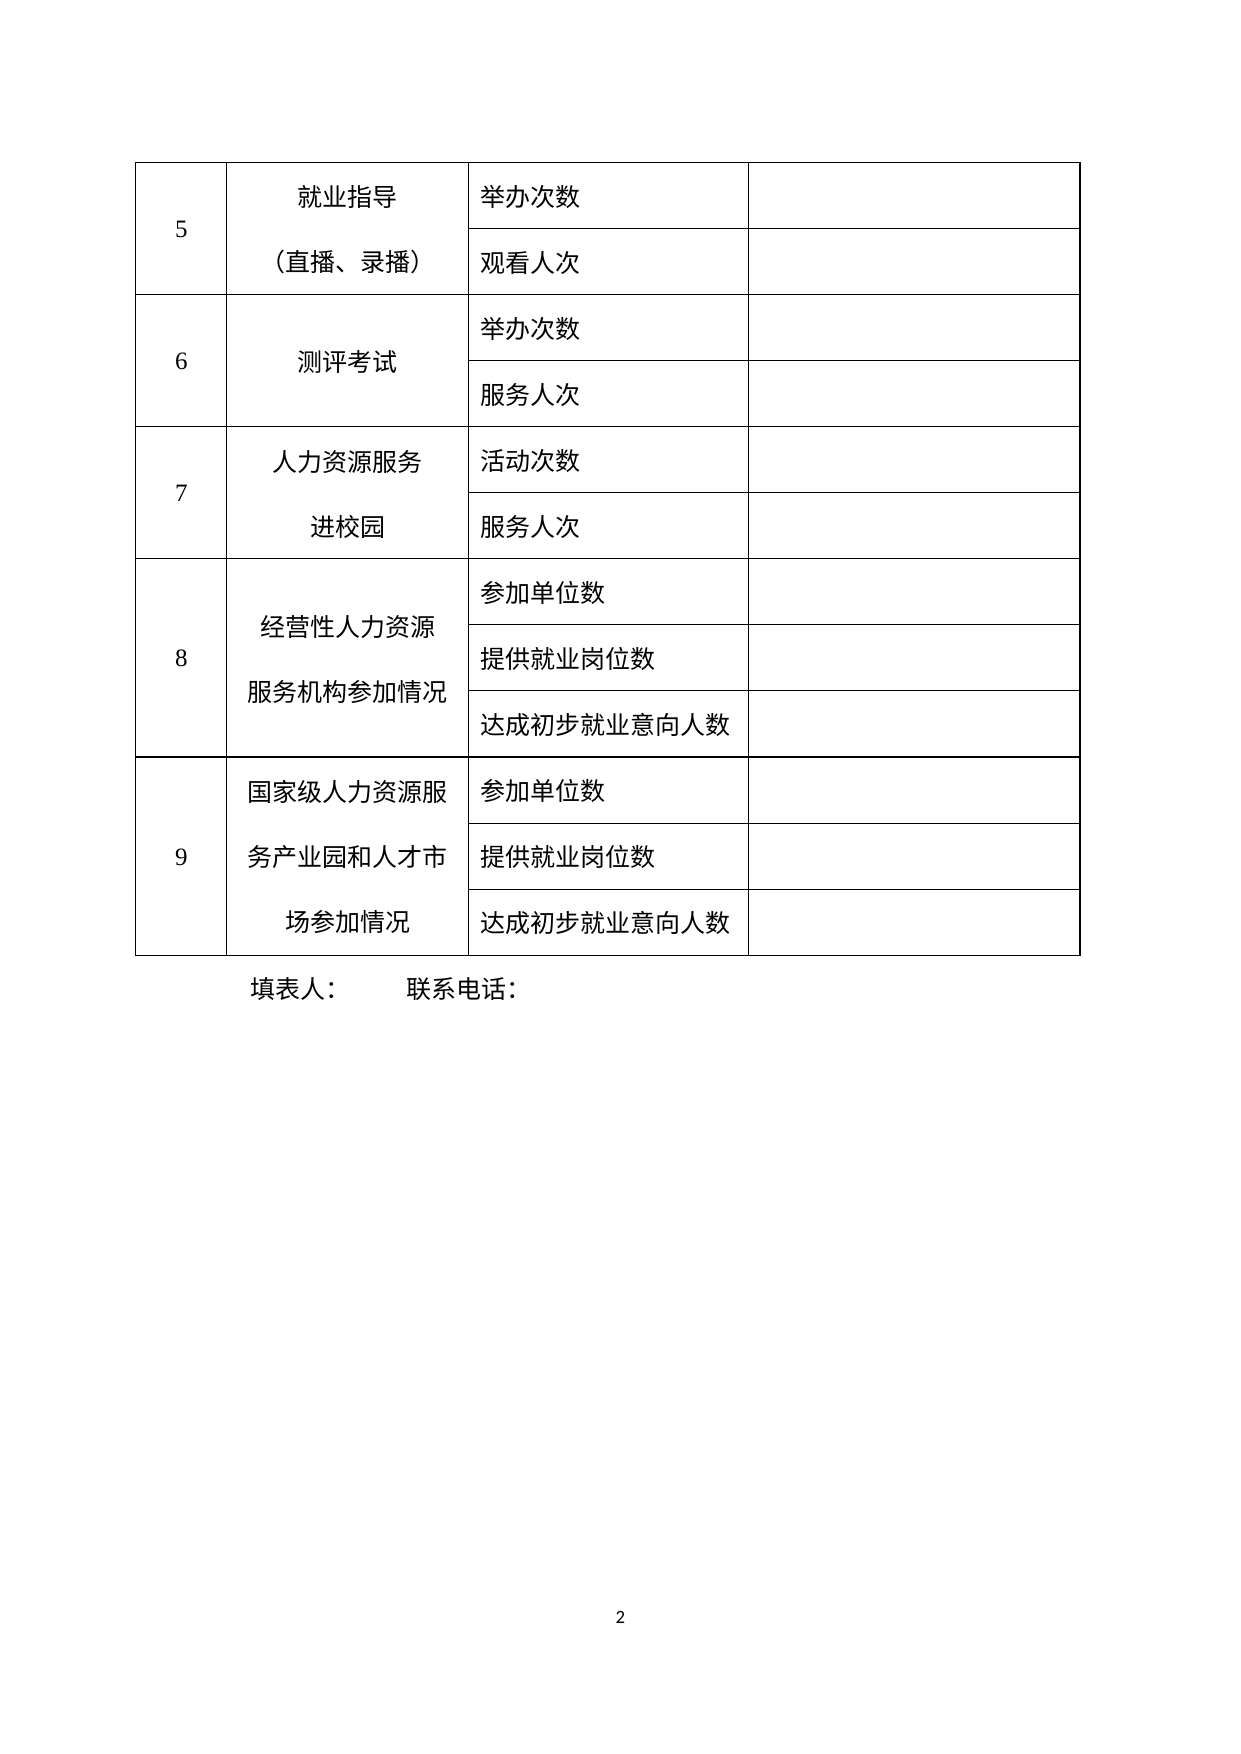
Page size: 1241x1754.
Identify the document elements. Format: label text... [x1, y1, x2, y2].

table_cell 5 [136, 163, 226, 294]
table_cell 6 [136, 295, 226, 426]
table_cell [749, 691, 1079, 756]
table_cell 达成初步就业意向人数 [469, 890, 748, 954]
table_cell 人力资源服务 进校园 [227, 427, 468, 558]
table_cell [749, 427, 1079, 492]
table_cell [749, 559, 1079, 624]
table_cell 活动次数 [469, 427, 748, 492]
table_cell 服务人次 [469, 361, 748, 426]
table_cell [749, 295, 1079, 360]
table_cell 参加单位数 [469, 559, 748, 624]
table_cell 举办次数 [469, 295, 748, 360]
table_cell [749, 163, 1079, 228]
table_cell 服务人次 [469, 493, 748, 558]
table_cell 提供就业岗位数 [469, 625, 748, 690]
table_cell 9 [136, 758, 226, 954]
table_cell [749, 493, 1079, 558]
table_cell [749, 229, 1079, 294]
table_cell 经营性人力资源 服务机构参加情况 [227, 559, 468, 756]
table_cell [749, 890, 1079, 954]
table_cell 参加单位数 [469, 758, 748, 822]
table_cell [749, 824, 1079, 888]
table_cell 达成初步就业意向人数 [469, 691, 748, 756]
table_cell 观看人次 [469, 229, 748, 294]
table_cell 就业指导 （直播、录播） [227, 163, 468, 294]
table_cell 7 [136, 427, 226, 558]
table_cell [749, 361, 1079, 426]
table_cell [749, 625, 1079, 690]
table_cell 提供就业岗位数 [469, 824, 748, 888]
table_cell 国家级人力资源服务产业园和人才市场参加情况 [227, 758, 468, 954]
text 填表人： 联系电话： [187, 956, 1053, 1021]
table_cell 举办次数 [469, 163, 748, 228]
table_cell [749, 758, 1079, 822]
table_cell 测评考试 [227, 295, 468, 426]
table_cell 8 [136, 559, 226, 756]
